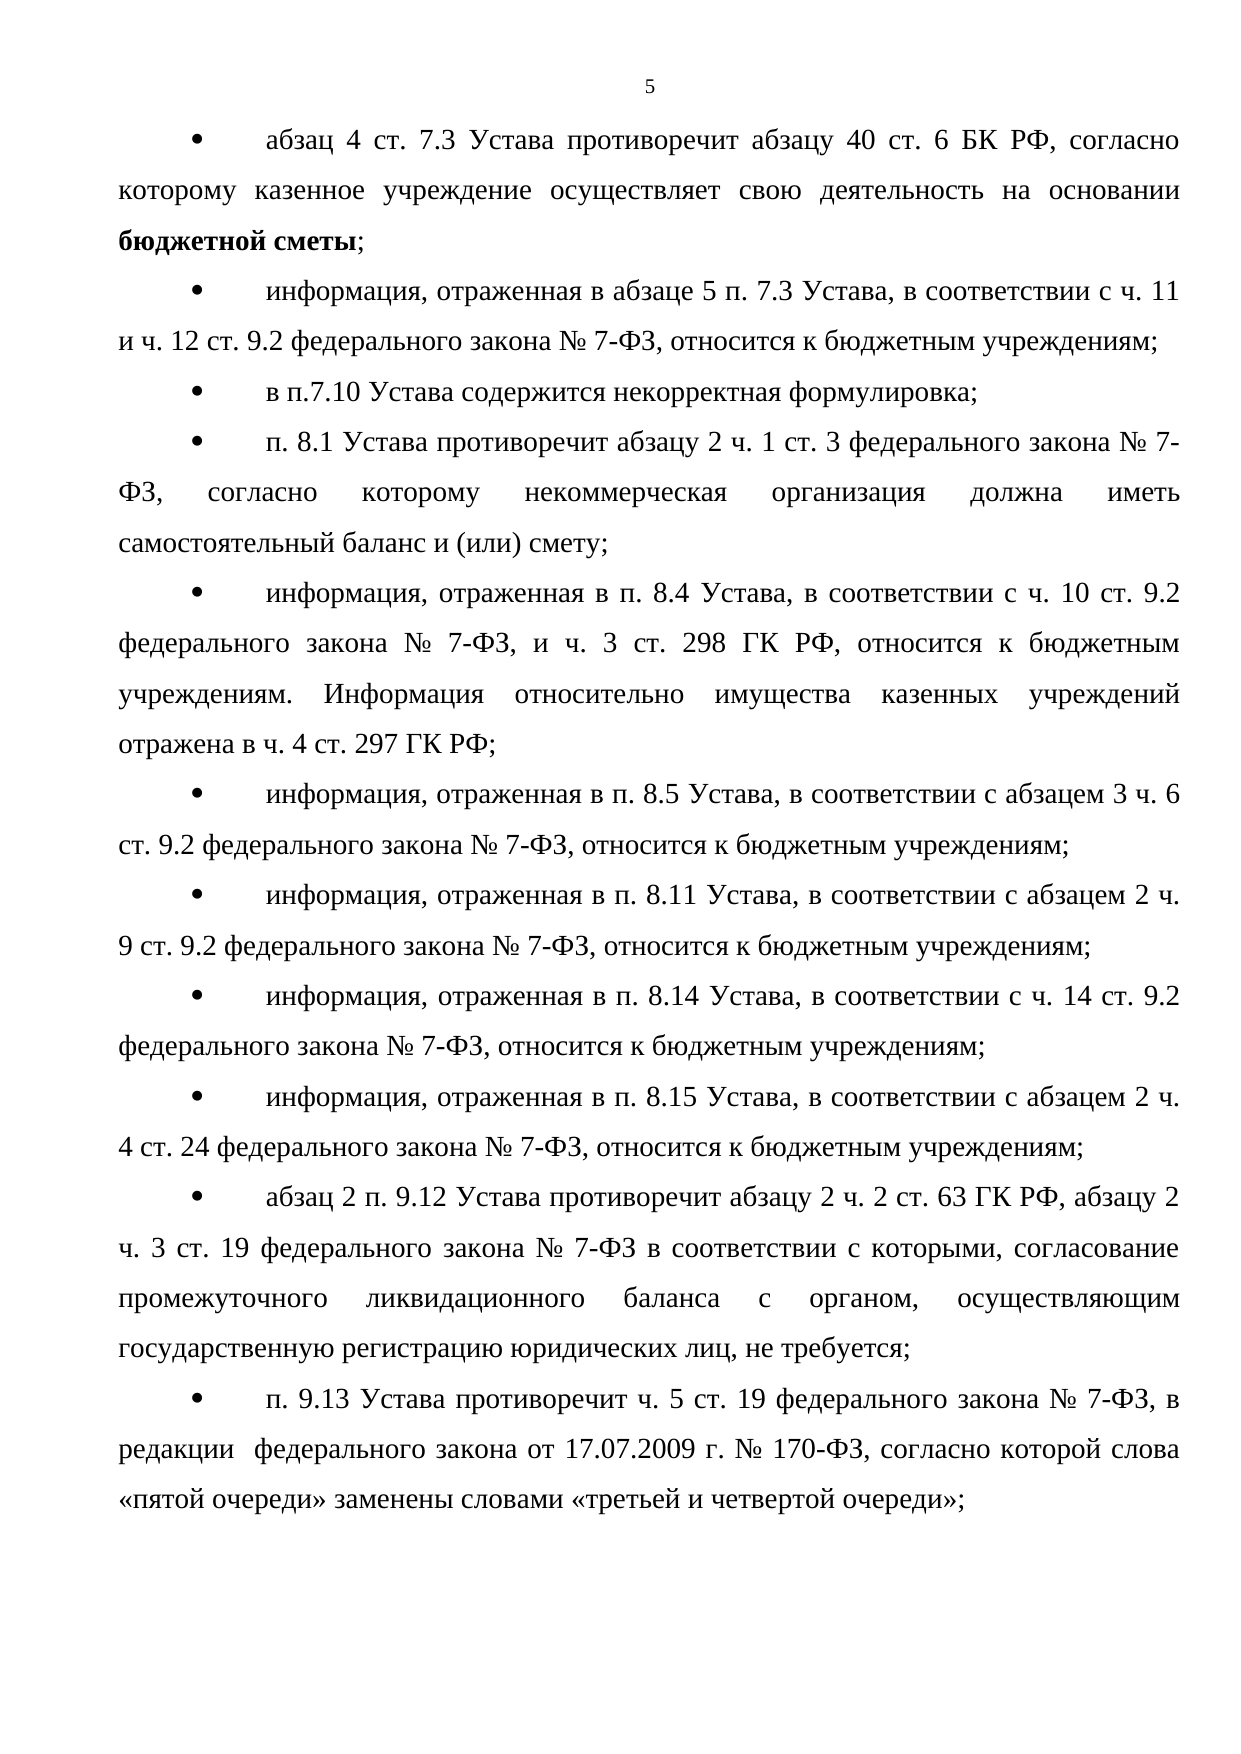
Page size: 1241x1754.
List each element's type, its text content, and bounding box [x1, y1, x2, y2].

list информация, отраженная в п. 8.14 Устава, в соответствии с ч. 14 ст. 9.2 федерального закона № 7-ФЗ, относится к бюджетным учреждениям; [118, 978, 1181, 1062]
list информация, отраженная в п. 8.11 Устава, в соответствии с абзацем 2 ч. 9 ст. 9.2 федерального закона № 7-ФЗ, относится к бюджетным учреждениям; [118, 877, 1181, 961]
list информация, отраженная в п. 8.15 Устава, в соответствии с абзацем 2 ч. 4 ст. 24 федерального закона № 7-ФЗ, относится к бюджетным учреждениям; [118, 1079, 1181, 1163]
list абзац 4 ст. 7.3 Устава противоречит абзацу 40 ст. 6 БК РФ, согласно которому казенное учреждение осуществляет свою деятельность на основании бюджетной сметы; [118, 122, 1181, 256]
list п. 8.1 Устава противоречит абзацу 2 ч. 1 ст. 3 федерального закона № 7-ФЗ, согласно которому некоммерческая организация должна иметь самостоятельный баланс и (или) смету; [118, 424, 1181, 558]
list абзац 2 п. 9.12 Устава противоречит абзацу 2 ч. 2 ст. 63 ГК РФ, абзацу 2 ч. 3 ст. 19 федерального закона № 7-ФЗ в соответствии с которыми, согласование промежуточного ликвидационного баланса с органом, осуществляющим государственную регистрацию юридических лиц, не требуется; [118, 1179, 1181, 1364]
list информация, отраженная в абзаце 5 п. 7.3 Устава, в соответствии с ч. 11 и ч. 12 ст. 9.2 федерального закона № 7-ФЗ, относится к бюджетным учреждениям; [118, 273, 1181, 357]
list п. 9.13 Устава противоречит ч. 5 ст. 19 федерального закона № 7-ФЗ, в редакции федерального закона от 17.07.2009 г. № 170-ФЗ, согласно которой слова «пятой очереди» заменены словами «третьей и четвертой очереди»; [118, 1381, 1181, 1515]
list информация, отраженная в п. 8.4 Устава, в соответствии с ч. 10 ст. 9.2 федерального закона № 7-ФЗ, и ч. 3 ст. 298 ГК РФ, относится к бюджетным учреждениям. Информация относительно имущества казенных учреждений отражена в ч. 4 ст. 297 ГК РФ; [118, 575, 1181, 760]
list в п.7.10 Устава содержится некорректная формулировка; [118, 374, 1181, 407]
list информация, отраженная в п. 8.5 Устава, в соответствии с абзацем 3 ч. 6 ст. 9.2 федерального закона № 7-ФЗ, относится к бюджетным учреждениям; [118, 777, 1181, 861]
